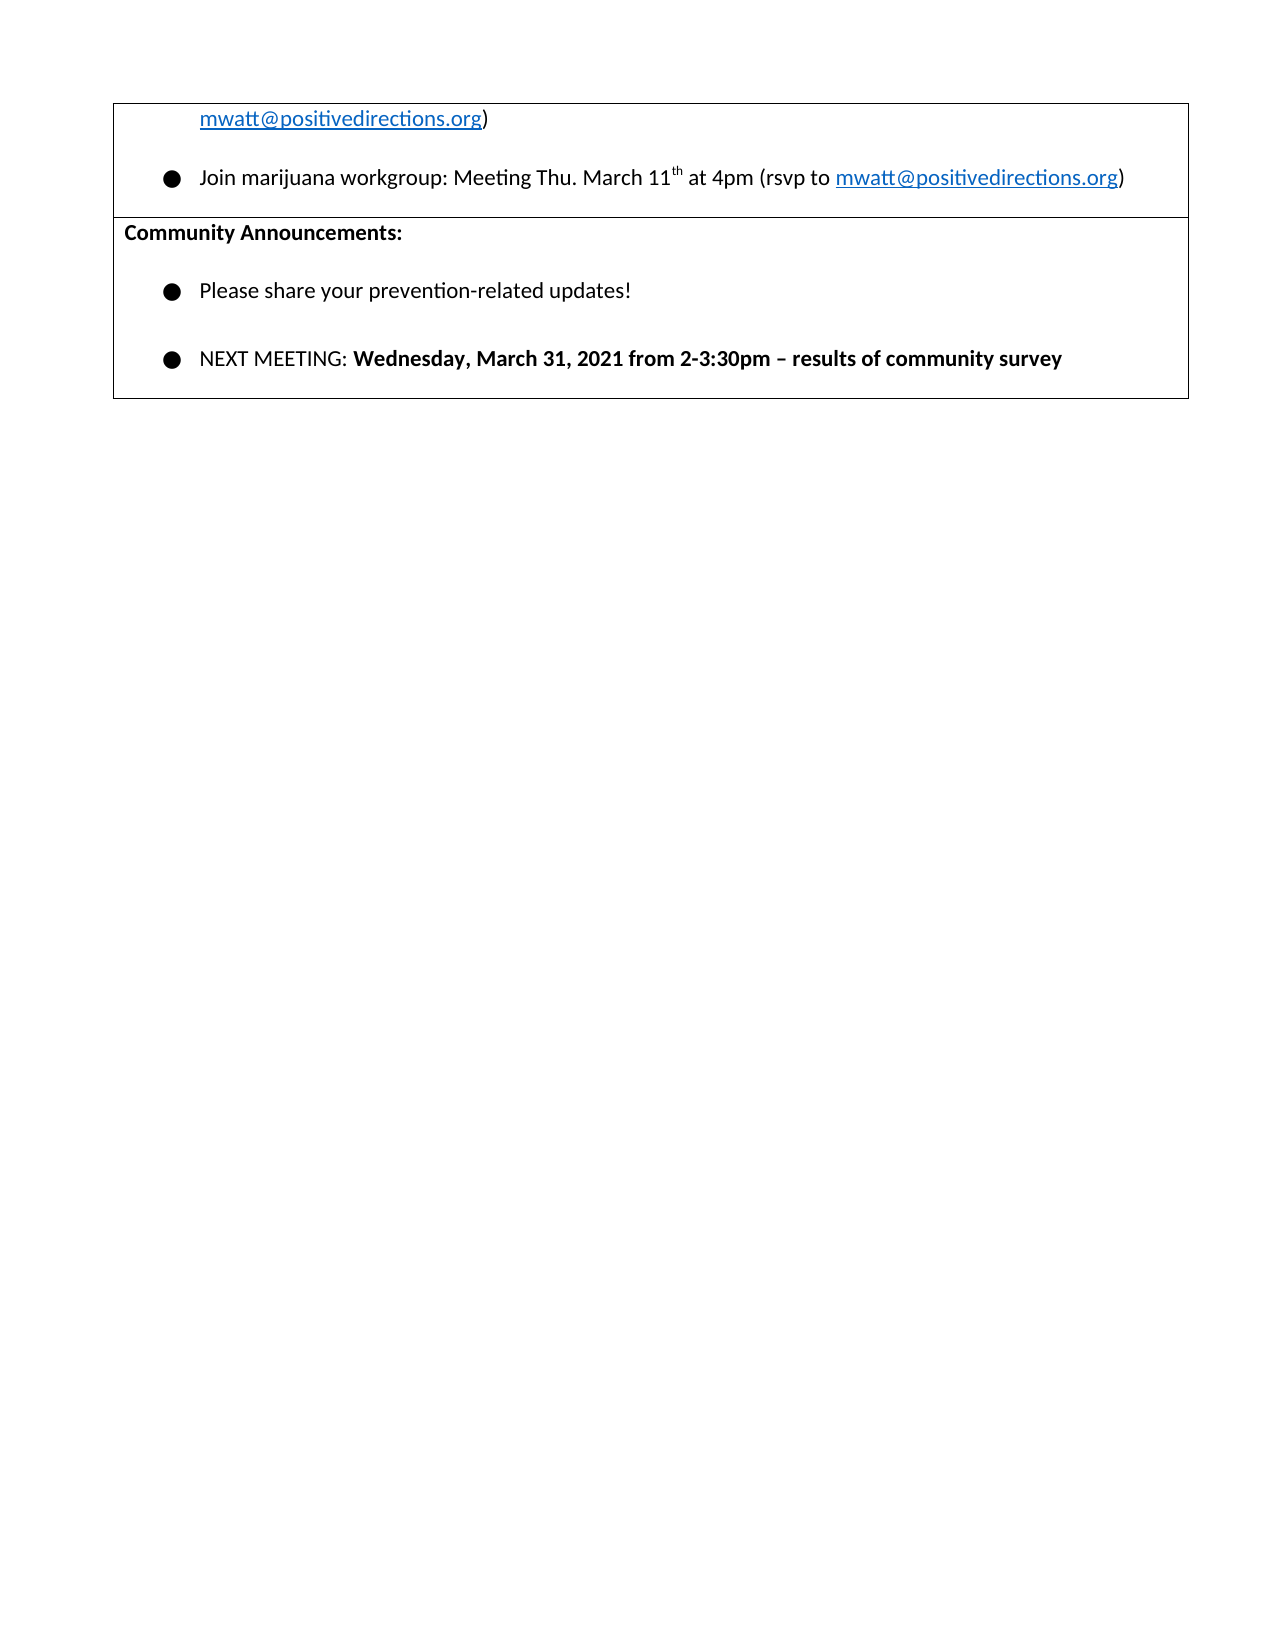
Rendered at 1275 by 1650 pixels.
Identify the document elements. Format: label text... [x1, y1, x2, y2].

table_cell Community Announcements: Please share your prevention-related updates! NEXT MEETING: Wednesday, March 31, 2021 from 2-3:30pm – results of community survey [114, 218, 1188, 398]
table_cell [114, 104, 1188, 217]
